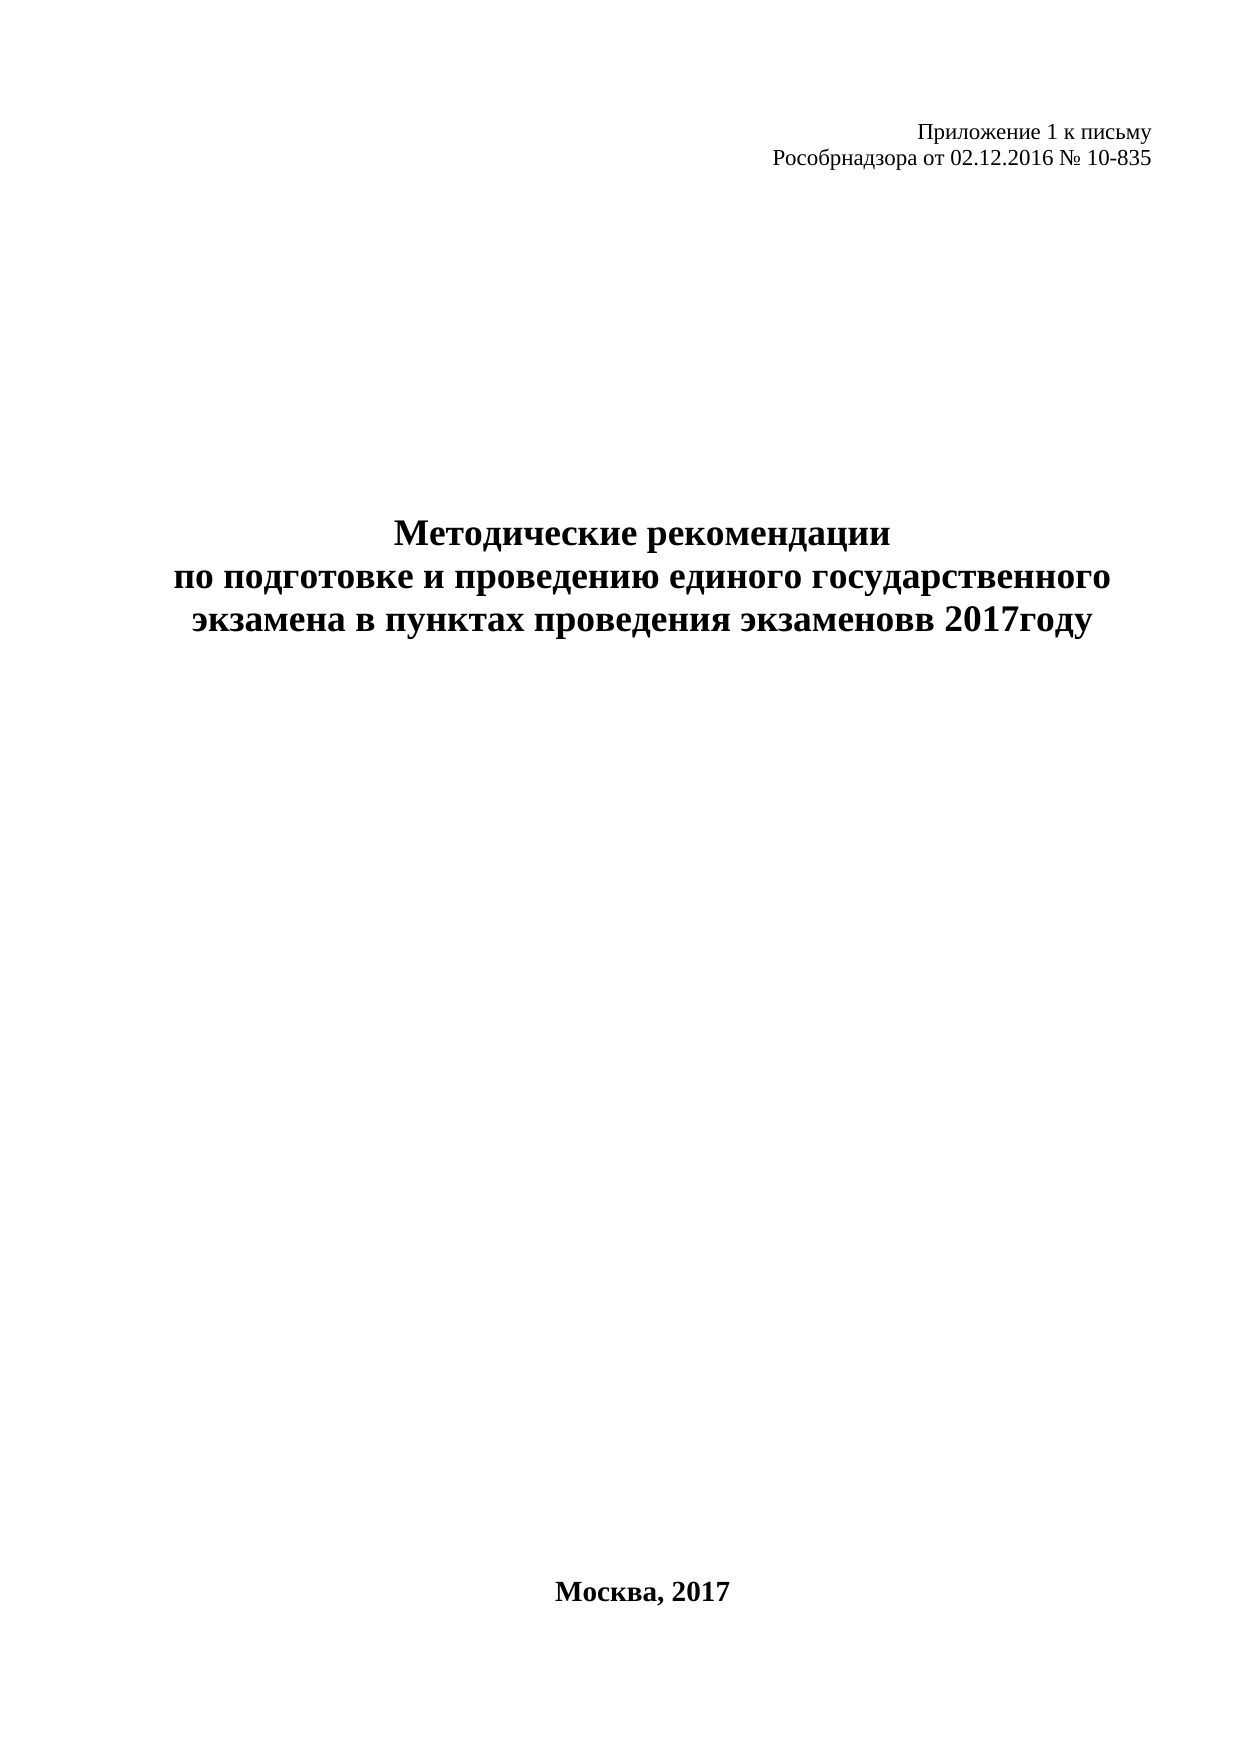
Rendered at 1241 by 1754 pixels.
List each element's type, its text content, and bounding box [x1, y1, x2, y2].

text Москва, 2017 [133, 1574, 1152, 1608]
text Рособрнадзора от 02.12.2016 № 10-835 [133, 144, 1152, 171]
text Методические рекомендации [133, 510, 1152, 553]
text по подготовке и проведению единого государственного экзамена в пунктах проведения экзаменовв 2017году [133, 553, 1152, 640]
text Приложение 1 к письму [133, 118, 1152, 144]
